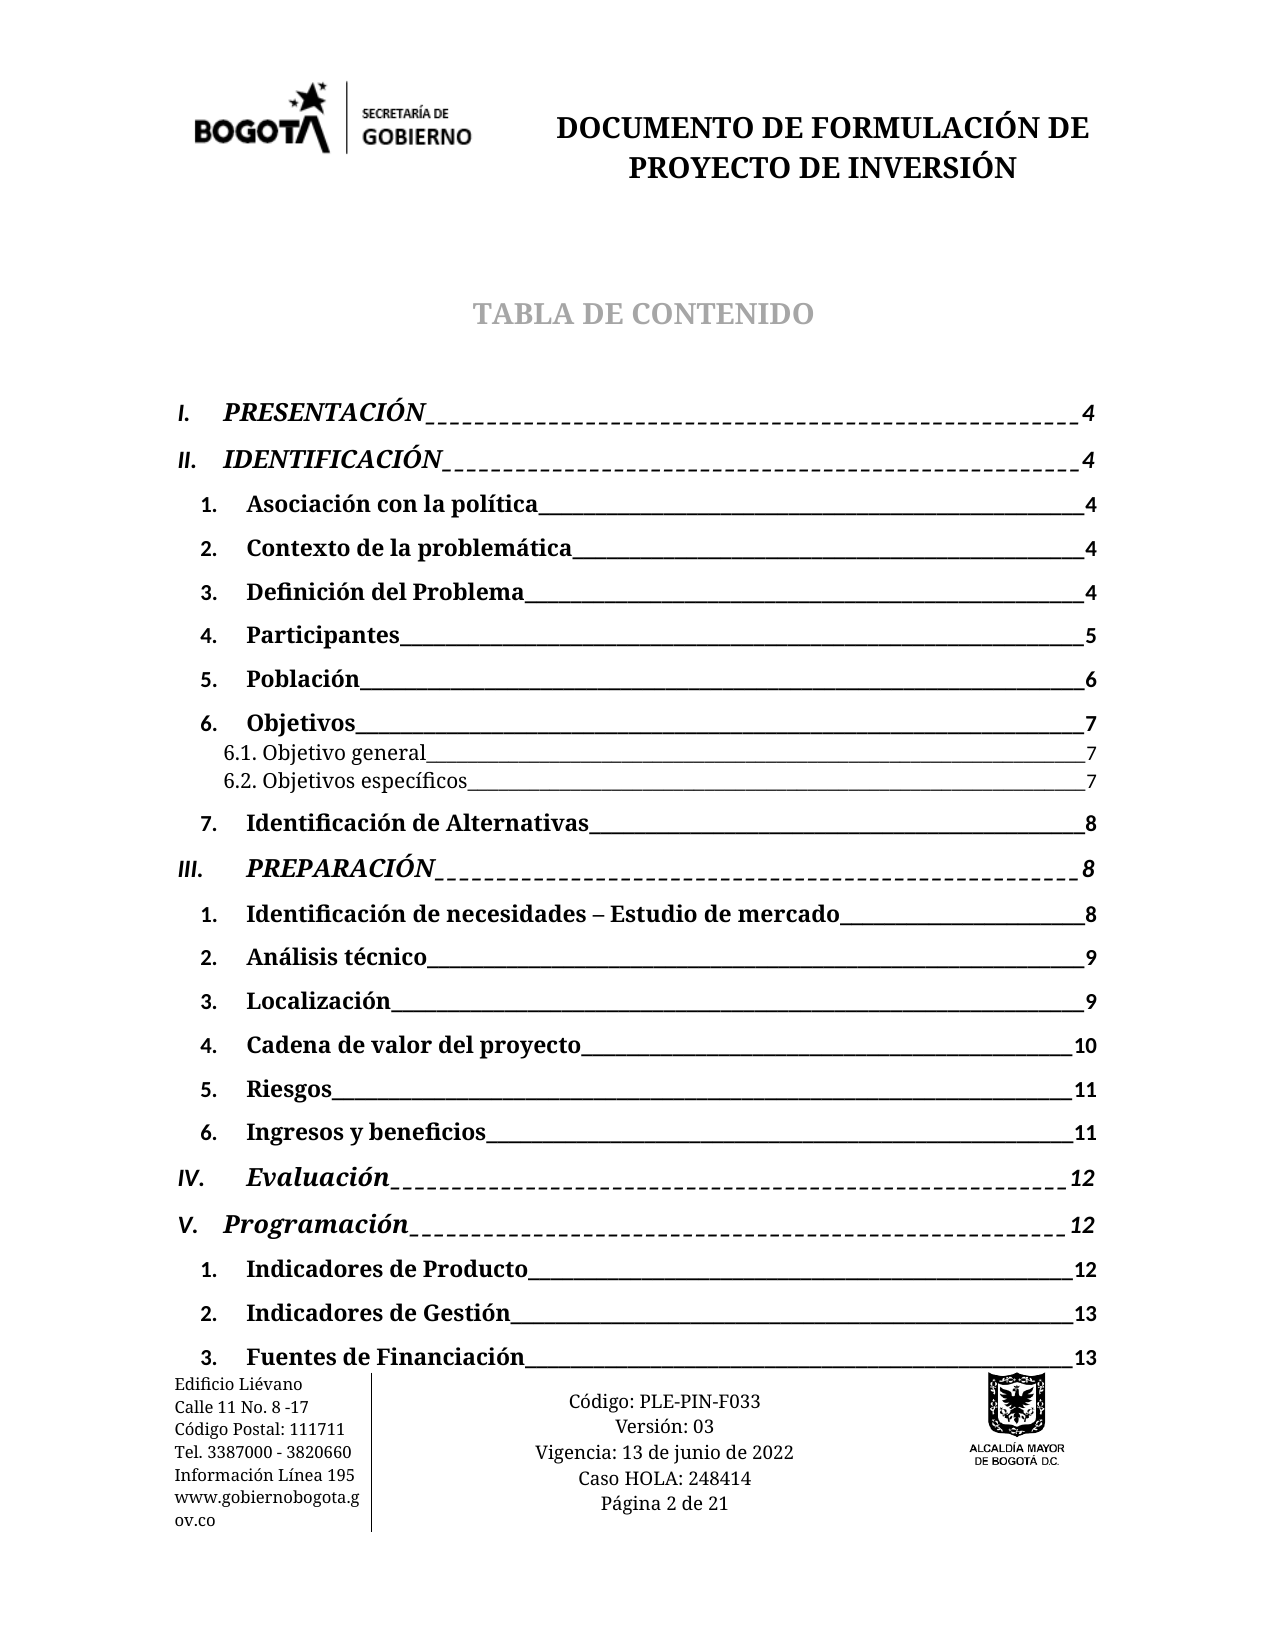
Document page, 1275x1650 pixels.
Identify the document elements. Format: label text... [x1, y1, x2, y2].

text 2. Contexto de la problemática 4 [200, 532, 1098, 563]
text III. PREPARACIÓN 8 [177, 851, 1098, 885]
text IV. Evaluación 12 [177, 1160, 1098, 1194]
text V. Programación 12 [177, 1207, 1098, 1241]
text 4. Cadena de valor del proyecto 10 [200, 1029, 1098, 1060]
text I. PRESENTACIÓN 4 [177, 395, 1098, 429]
picture [969, 1372, 1066, 1471]
text 6.2. Objetivos específicos 7 [223, 766, 1098, 795]
text 2. Análisis técnico 9 [200, 941, 1098, 973]
text 3. Definición del Problema 4 [200, 575, 1098, 607]
text 7. Identificación de Alternativas 8 [200, 807, 1098, 838]
text 1. Asociación con la política 4 [200, 488, 1098, 519]
text 5. Población 6 [200, 663, 1098, 694]
text II. IDENTIFICACIÓN 4 [177, 441, 1098, 475]
text 5. Riesgos 11 [200, 1073, 1098, 1104]
text 1. Identificación de necesidades – Estudio de mercado 8 [200, 898, 1098, 929]
text 3. Localización 9 [200, 985, 1098, 1016]
text 1. Indicadores de Producto 12 [200, 1253, 1098, 1284]
text 4. Participantes 5 [200, 619, 1098, 650]
text 6. Ingresos y beneficios 11 [200, 1116, 1098, 1148]
text TABLA DE CONTENIDO [189, 294, 1098, 333]
text 2. Indicadores de Gestión 13 [200, 1297, 1098, 1328]
text 6. Objetivos 7 [200, 707, 1098, 738]
text 6.1. Objetivo general 7 [223, 738, 1098, 766]
picture [170, 60, 486, 170]
text 3. Fuentes de Financiación 13 [200, 1341, 1098, 1372]
